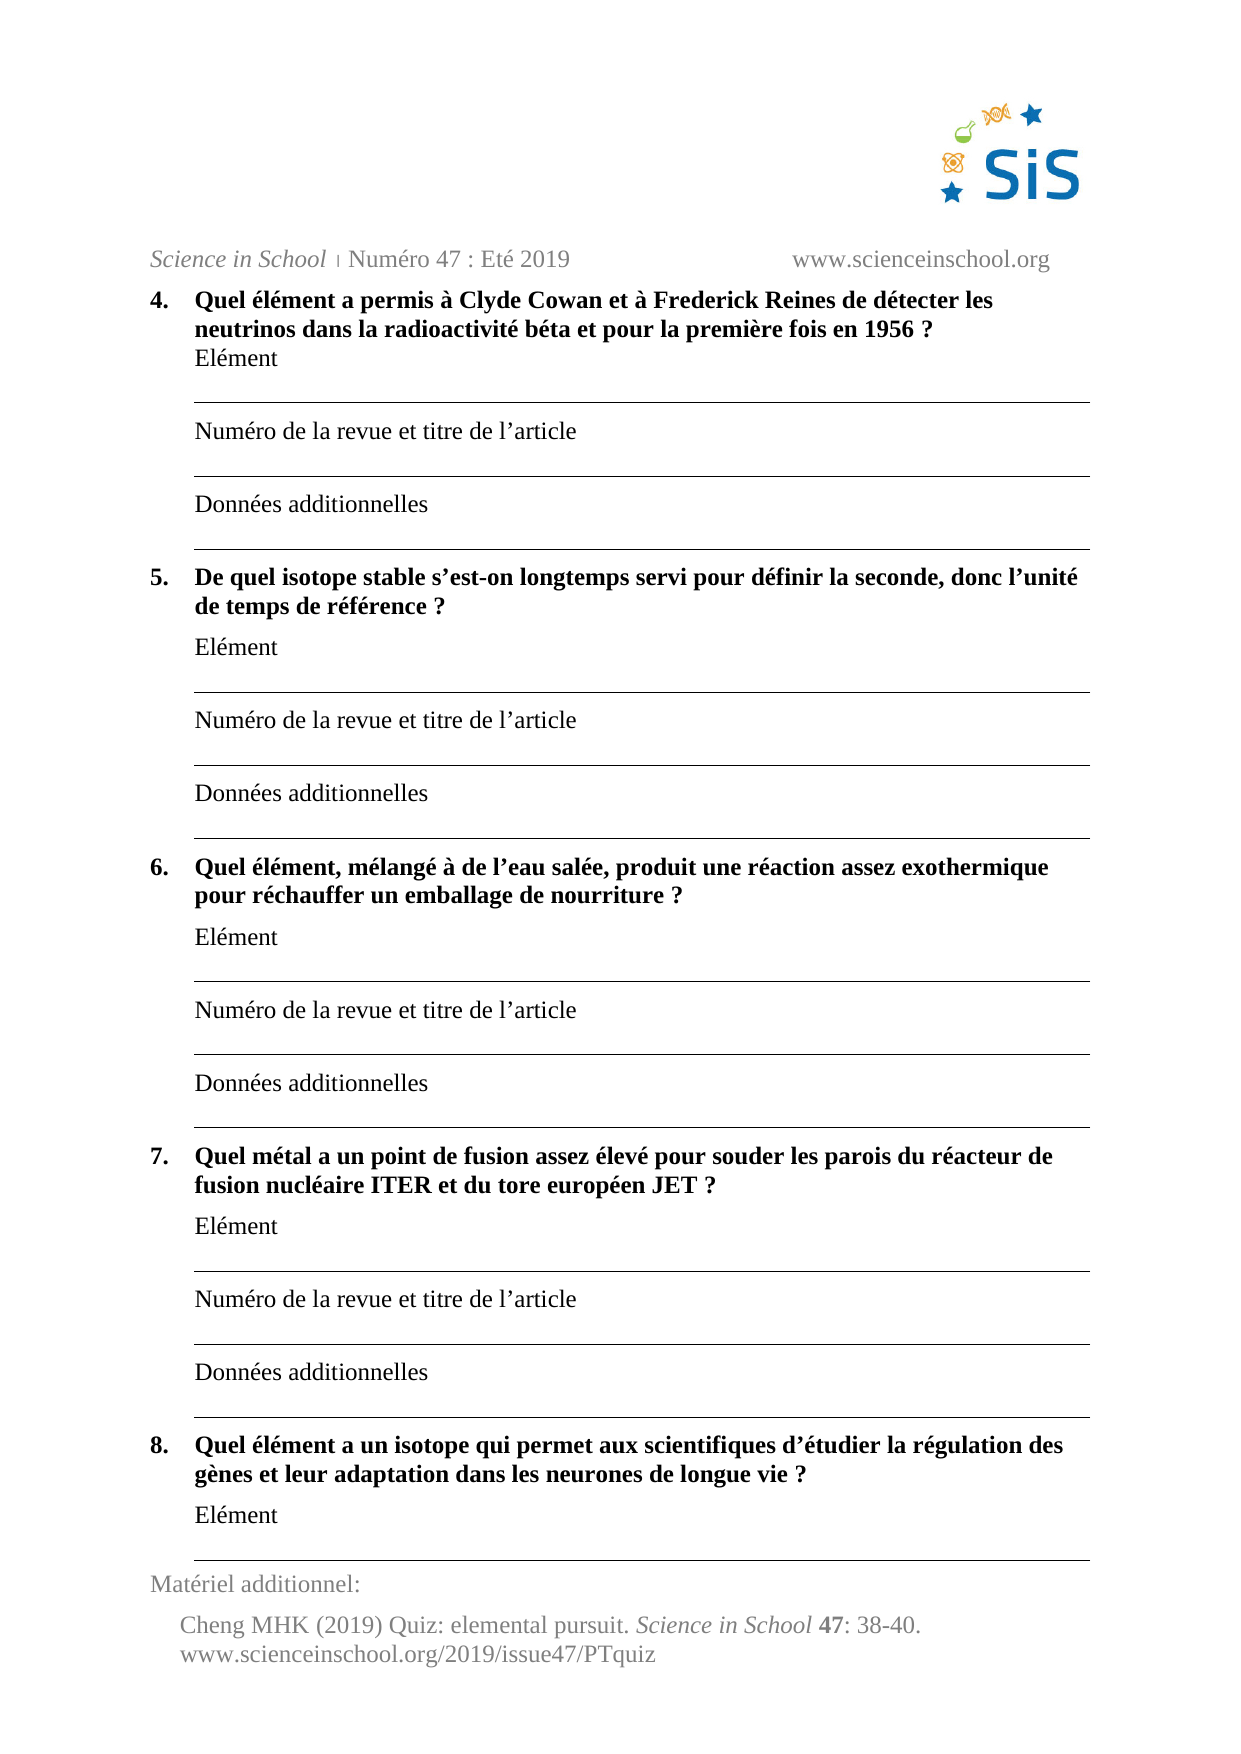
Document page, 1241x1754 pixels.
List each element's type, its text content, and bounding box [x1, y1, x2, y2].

list De quel isotope stable s’est-on longtemps servi pour définir la seconde, donc l’unité de temps de référence ? [150, 562, 1090, 620]
list Quel élément a permis à Clyde Cowan et à Frederick Reines de détecter les neutrinos dans la radioactivité béta et pour la première fois en 1956 ? [150, 285, 1090, 343]
text Elément [194, 343, 1090, 372]
text Données additionnelles [194, 1068, 1090, 1097]
text Numéro de la revue et titre de l’article [194, 995, 1090, 1023]
text Numéro de la revue et titre de l’article [194, 416, 1090, 445]
text Données additionnelles [194, 1357, 1090, 1386]
list Quel élément a un isotope qui permet aux scientifiques d’étudier la régulation des gènes et leur adaptation dans les neurones de longue vie ? [150, 1430, 1090, 1488]
list Quel métal a un point de fusion assez élevé pour souder les parois du réacteur de fusion nucléaire ITER et du tore européen JET ? [150, 1141, 1090, 1198]
text Elément [194, 632, 1090, 661]
text Données additionnelles [194, 778, 1090, 807]
text Données additionnelles [194, 489, 1090, 518]
text Numéro de la revue et titre de l’article [194, 1284, 1090, 1313]
text Elément [194, 1500, 1090, 1529]
text Elément [194, 1211, 1090, 1240]
text Numéro de la revue et titre de l’article [194, 705, 1090, 734]
text Elément [194, 922, 1090, 950]
list Quel élément, mélangé à de l’eau salée, produit une réaction assez exothermique pour réchauffer un emballage de nourriture ? [150, 852, 1090, 909]
picture [932, 73, 1091, 232]
